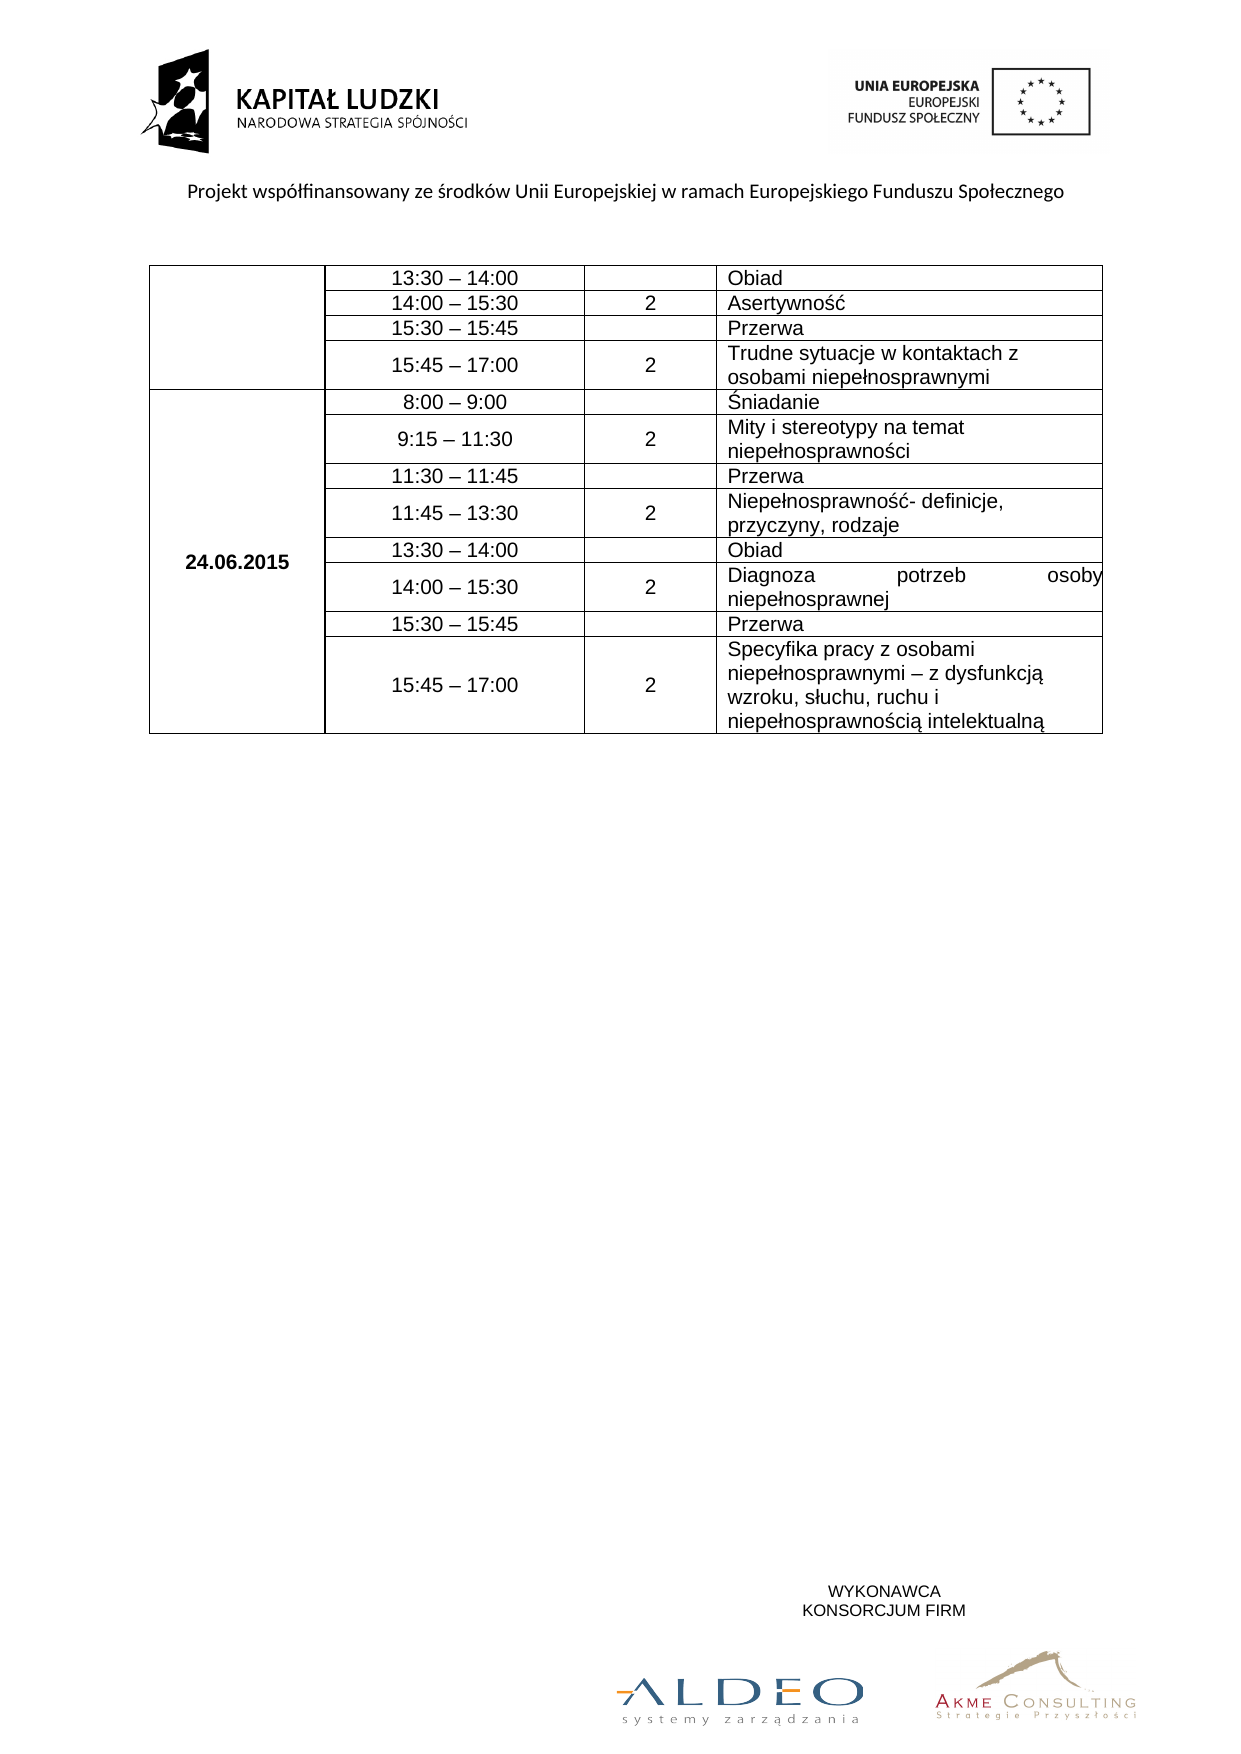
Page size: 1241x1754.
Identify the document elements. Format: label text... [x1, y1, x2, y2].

picture [94, 0, 518, 205]
table_cell Mity i stereotypy na temat niepełnosprawności [717, 415, 1102, 463]
table_cell 11:30 – 11:45 [326, 464, 584, 488]
table_cell [585, 316, 716, 340]
table_cell 2 [585, 563, 716, 611]
table_cell 2 [585, 341, 716, 389]
table_cell 2 [585, 291, 716, 315]
table_cell 14:00 – 15:30 [326, 563, 584, 611]
table_cell 8:00 – 9:00 [326, 390, 584, 414]
table_cell [585, 612, 716, 636]
table_cell Obiad [717, 266, 1102, 290]
table_cell 15:30 – 15:45 [326, 316, 584, 340]
table_cell 15:45 – 17:00 [326, 341, 584, 389]
table_cell 14:00 – 15:30 [326, 291, 584, 315]
table_cell Śniadanie [717, 390, 1102, 414]
table_cell [585, 266, 716, 290]
table_cell 9:15 – 11:30 [326, 415, 584, 463]
table_cell 11:45 – 13:30 [326, 489, 584, 537]
picture [935, 1648, 1137, 1721]
table_cell 13:30 – 14:00 [326, 538, 584, 562]
table_cell Niepełnosprawność- definicje, przyczyny, rodzaje [717, 489, 1102, 537]
picture [828, 49, 1110, 154]
table_cell Trudne sytuacje w kontaktach z osobami niepełnosprawnymi [717, 341, 1102, 389]
table_cell 24.06.2015 [150, 390, 324, 733]
picture [616, 1678, 863, 1726]
table_cell 2 [585, 637, 716, 733]
table_cell 15:30 – 15:45 [326, 612, 584, 636]
table_cell 15:45 – 17:00 [326, 637, 584, 733]
table_cell Obiad [717, 538, 1102, 562]
table_cell 2 [585, 489, 716, 537]
table_cell [585, 390, 716, 414]
table_cell Przerwa [717, 612, 1102, 636]
table_cell Diagnoza potrzeb osoby niepełnosprawnej [717, 563, 1102, 611]
table_cell 13:30 – 14:00 [326, 266, 584, 290]
table_cell [585, 464, 716, 488]
table_cell [585, 538, 716, 562]
table_cell Przerwa [717, 316, 1102, 340]
table_cell Asertywność [717, 291, 1102, 315]
table_cell 2 [585, 415, 716, 463]
table_cell Specyfika pracy z osobami niepełnosprawnymi – z dysfunkcją wzroku, słuchu, ruchu i niepełnosprawnością intelektualną [717, 637, 1102, 733]
table_cell Przerwa [717, 464, 1102, 488]
